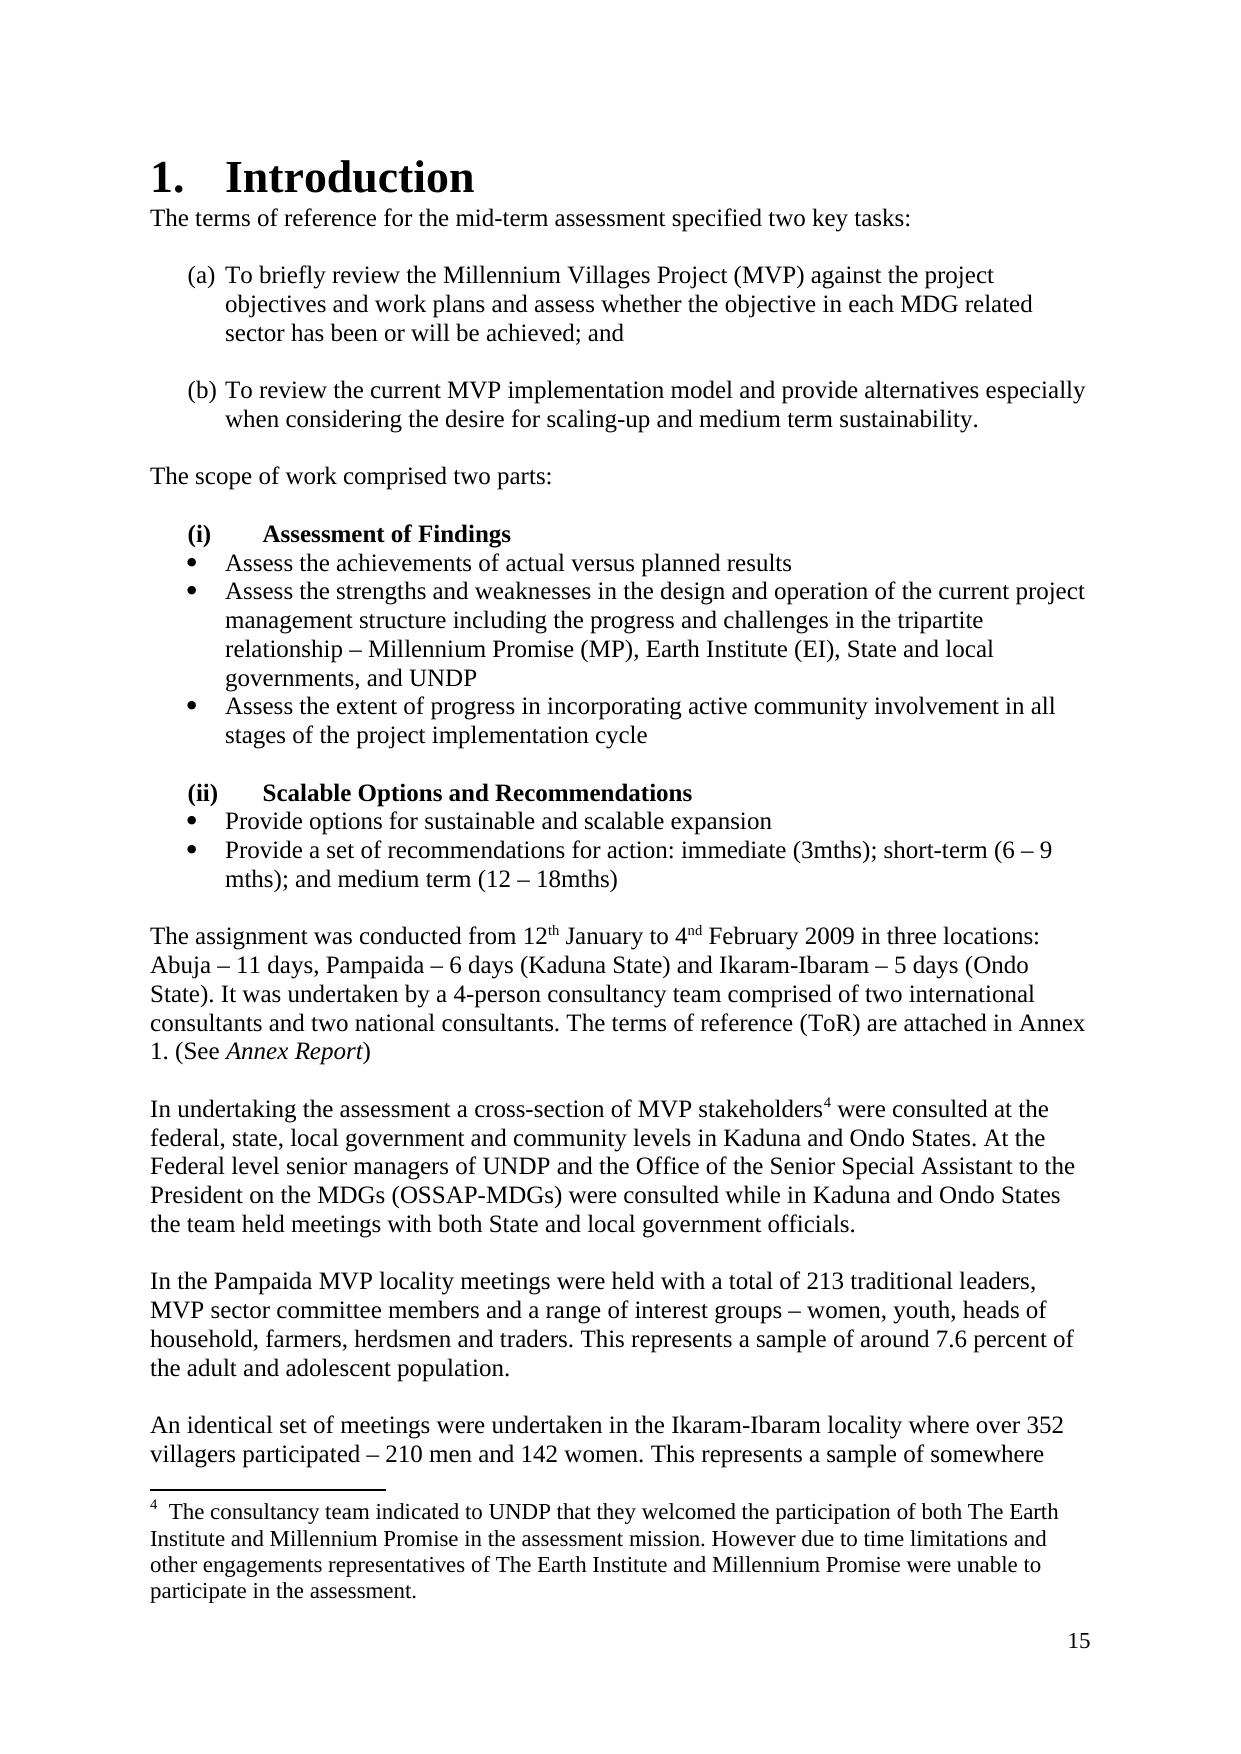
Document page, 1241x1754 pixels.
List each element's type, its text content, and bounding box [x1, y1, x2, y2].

text In the Pampaida MVP locality meetings were held with a total of 213 traditional leaders, MVP sector committee members and a range of interest groups – women, youth, heads of household, farmers, herdsmen and traders. This represents a sample of around 7.6 percent of the adult and adolescent population. [150, 1266, 1090, 1381]
list Assessment of Findings [187, 519, 1090, 548]
text The terms of reference for the mid-term assessment specified two key tasks: [150, 203, 1090, 231]
text The assignment was conducted from 12th January to 4nd February 2009 in three locations: – 11 days, Pampaida – 6 days ( ) and Ikaram-Ibaram – 5 days (). It was undertaken by a 4-person consultancy team comprised of two international consultants and two national consultants. The terms of reference (ToR) are attached in Annex 1. (See Annex Report) [150, 921, 1090, 1065]
text 1. Introduction [150, 150, 1090, 203]
text In undertaking the assessment a cross-section of MVP stakeholders were consulted at the federal, state, local government and community levels in and . At the Federal level senior managers of UNDP and the Office of the Senior Special Assistant to the President on the MDGs (OSSAP-MDGs) were consulted while in and the team held meetings with both State and local government officials. [150, 1094, 1090, 1238]
list Scalable Options and Recommendations [187, 778, 1090, 806]
list To review the current MVP implementation model and provide alternatives especially when considering the desire for scaling-up and medium term sustainability. [187, 375, 1090, 433]
list To briefly review the Millennium Villages Project (MVP) against the project objectives and work plans and assess whether the objective in each MDG related sector has been or will be achieved; and [187, 260, 1090, 346]
list Assess the extent of progress in incorporating active community involvement in all stages of the project implementation cycle [187, 691, 1090, 749]
text The scope of work comprised two parts: [150, 461, 1090, 490]
list Assess the achievements of actual versus planned results [187, 548, 1090, 576]
list Provide a set of recommendations for action: immediate (3mths); short-term (6 – 9 mths); and medium term (12 – 18mths) [187, 835, 1090, 893]
list Provide options for sustainable and scalable expansion [187, 806, 1090, 835]
list Assess the strengths and weaknesses in the design and operation of the current project management structure including the progress and challenges in the tripartite relationship – Millennium Promise (MP), Earth Institute (EI), State and local governments, and UNDP [187, 576, 1090, 691]
